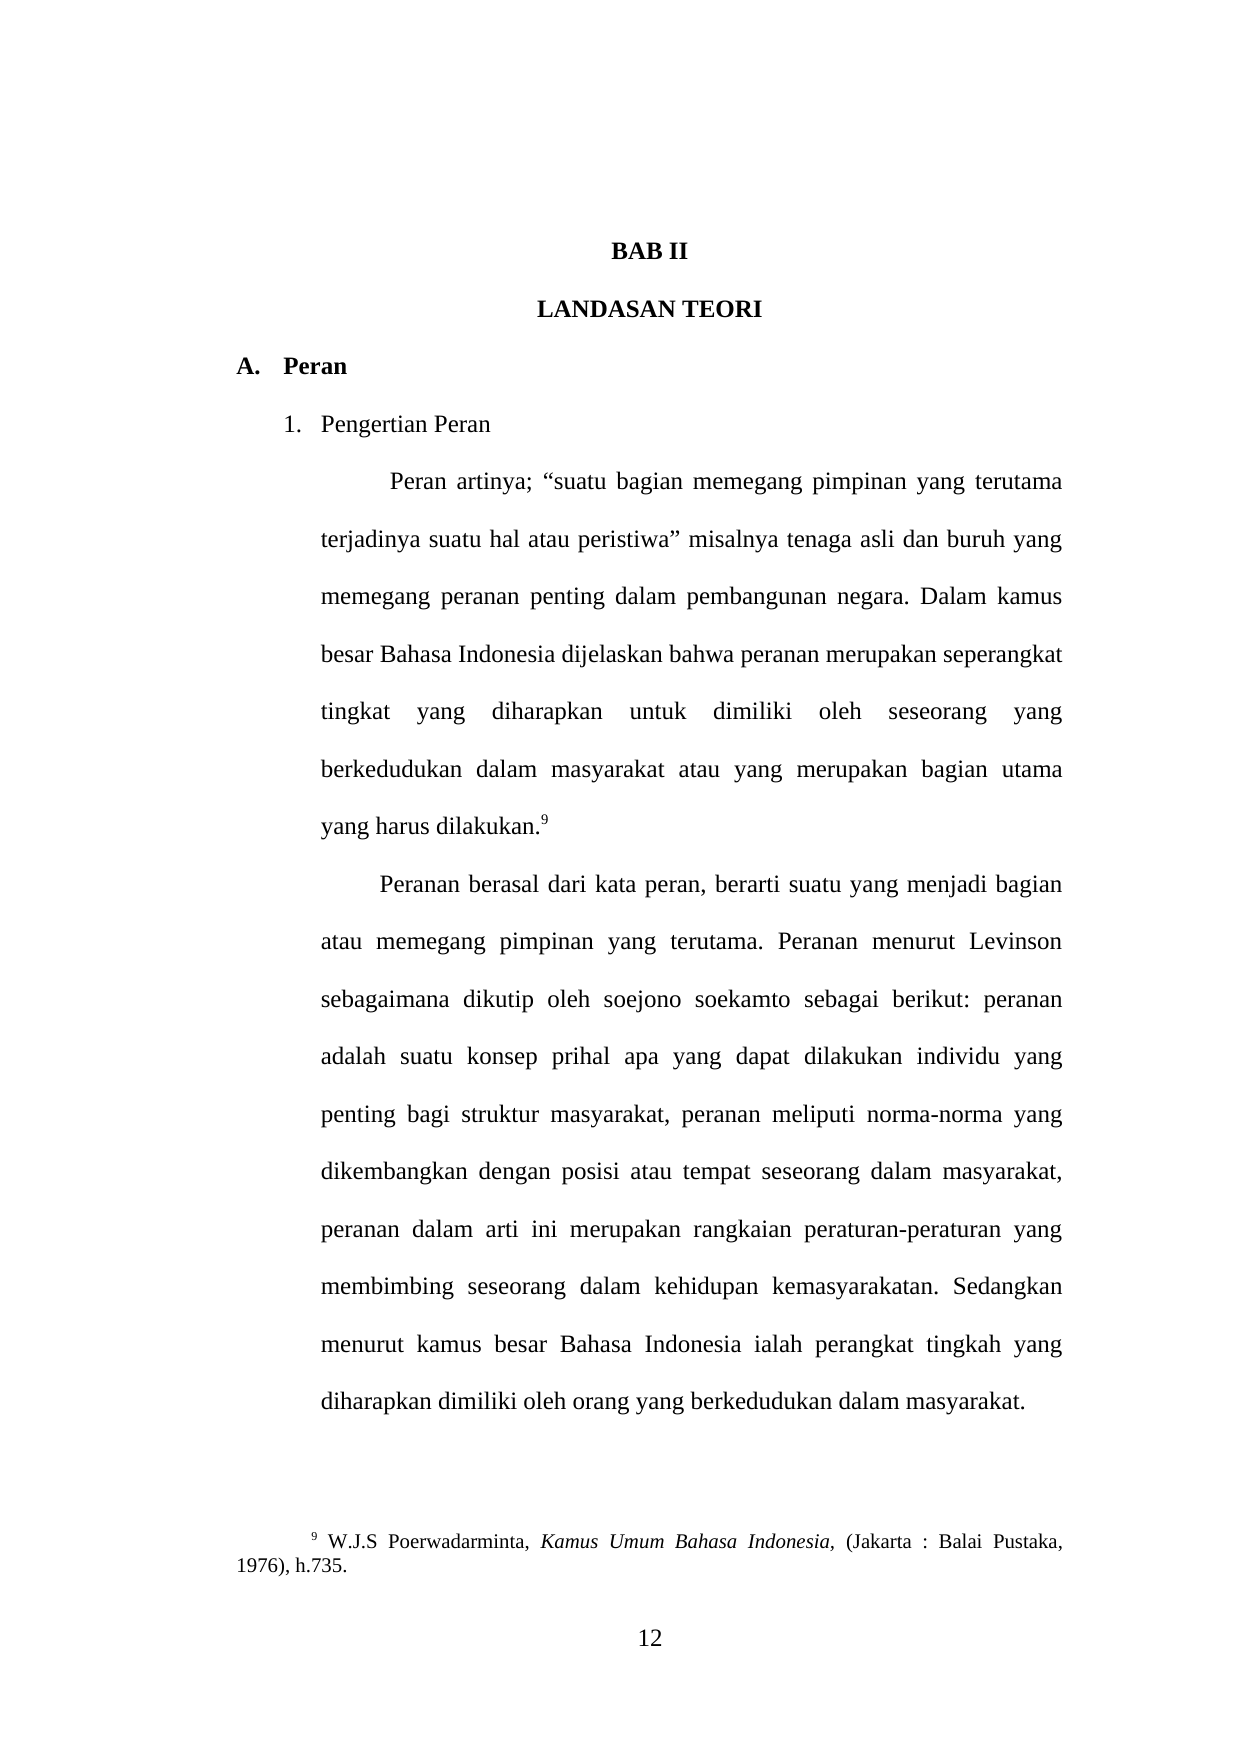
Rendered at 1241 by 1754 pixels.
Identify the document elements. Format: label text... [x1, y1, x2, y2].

list Peranan berasal dari kata peran, berarti suatu yang menjadi bagian atau memegang pimpinan yang terutama. Peranan menurut Levinson sebagaimana dikutip oleh soejono soekamto sebagai berikut: peranan adalah suatu konsep prihal apa yang dapat dilakukan individu yang penting bagi struktur masyarakat, peranan meliputi norma-norma yang dikembangkan dengan posisi atau tempat seseorang dalam masyarakat, peranan dalam arti ini merupakan rangkaian peraturan-peraturan yang membimbing seseorang dalam kehidupan kemasyarakatan. Sedangkan menurut kamus besar Bahasa Indonesia ialah perangkat tingkah yang diharapkan dimiliki oleh orang yang berkedudukan dalam masyarakat. [321, 869, 1063, 1415]
list Peran artinya; “suatu bagian memegang pimpinan yang terutama terjadinya suatu hal atau peristiwa” misalnya tenaga asli dan buruh yang memegang peranan penting dalam pembangunan negara. Dalam kamus besar Bahasa Indonesia dijelaskan bahwa peranan merupakan seperangkat tingkat yang diharapkan untuk dimiliki oleh seseorang yang berkedudukan dalam masyarakat atau yang merupakan bagian utama yang harus dilakukan. [321, 466, 1063, 840]
list Peran [236, 351, 1063, 380]
list Pengertian Peran [283, 409, 1063, 437]
text BAB II [236, 236, 1063, 265]
text LANDASAN TEORI [236, 294, 1063, 322]
